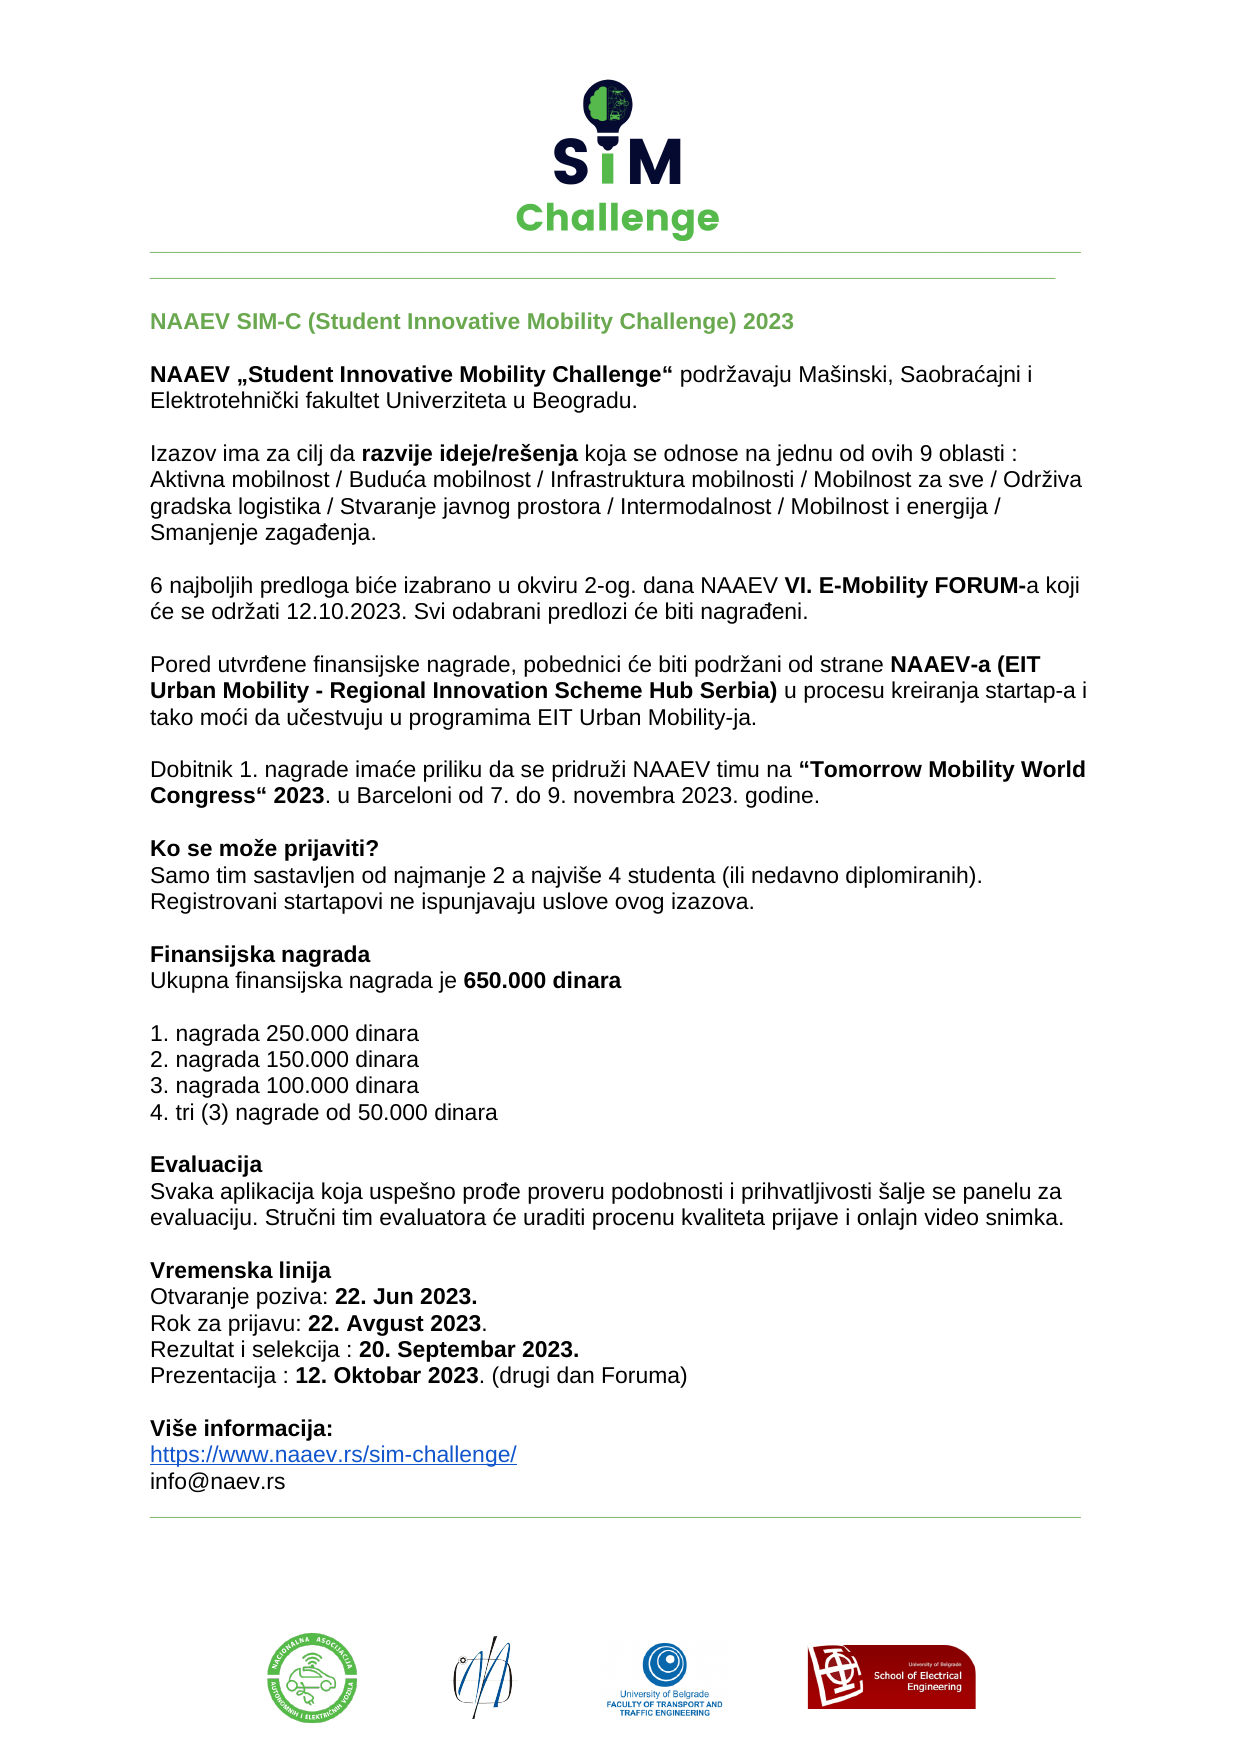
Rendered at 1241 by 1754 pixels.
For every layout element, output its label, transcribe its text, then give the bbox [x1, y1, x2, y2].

picture [267, 1633, 357, 1723]
text Pored utvrđene finansijske nagrade, pobednici će biti podržani od strane NAAEV-a (EIT Urban Mobility - Regional Innovation Scheme Hub Serbia) u procesu kreiranja startap-a i tako moći da učestvuju u programima EIT Urban Mobility-ja. [150, 651, 1090, 730]
text Više informacija: [150, 1415, 1090, 1441]
text 3. nagrada 100.000 dinara [150, 1072, 1090, 1099]
text Dobitnik 1. nagrade imaće priliku da se pridruži NAAEV timu na “Tomorrow Mobility World Congress“ 2023. u Barceloni od 7. do 9. novembra 2023. godine. [150, 756, 1090, 809]
text 4. tri (3) nagrade od 50.000 dinara [150, 1099, 1090, 1125]
text Prezentacija : 12. Oktobar 2023. (drugi dan Foruma) [150, 1362, 1090, 1389]
text Registrovani startapovi ne ispunjavaju uslove ovog izazova. [150, 888, 1090, 914]
text _________________________________________________________________________ [150, 229, 1090, 255]
text Rok za prijavu: 22. Avgust 2023. [150, 1309, 1090, 1336]
text Samo tim sastavljen od najmanje 2 a najviše 4 studenta (ili nedavno diplomiranih). [150, 862, 1090, 888]
text NAAEV SIM-C (Student Innovative Mobility Challenge) 2023 [150, 308, 1090, 334]
text Ko se može prijaviti? [150, 835, 1090, 862]
text Otvaranje poziva: 22. Jun 2023. [150, 1283, 1090, 1309]
picture [807, 1645, 976, 1709]
text Ukupna finansijska nagrada je 650.000 dinara [150, 967, 1090, 993]
text _______________________________________________________________________ [150, 255, 1090, 282]
text 1. nagrada 250.000 dinara [150, 1020, 1090, 1046]
text 6 najboljih predloga biće izabrano u okviru 2-og. dana NAAEV VI. E-Mobility FORUM-a koji će se održati 12.10.2023. Svi odabrani predlozi će biti nagrađeni. [150, 572, 1090, 624]
text _________________________________________________________________________ [150, 1494, 1090, 1520]
picture [600, 1637, 729, 1720]
text Vremenska linija [150, 1257, 1090, 1283]
text Rezultat i selekcija : 20. Septembar 2023. [150, 1336, 1090, 1362]
text Evaluacija [150, 1151, 1090, 1178]
text Aktivna mobilnost / Buduća mobilnost / Infrastruktura mobilnosti / Mobilnost za sve / Održiva gradska logistika / Stvaranje javnog prostora / Intermodalnost / Mobilnost i energija / Smanjenje zagađenja. [150, 466, 1090, 545]
picture [443, 1636, 524, 1719]
text info@naev.rs [150, 1468, 1090, 1494]
text Izazov ima za cilj da razvije ideje/rešenja koja se odnose na jednu od ovih 9 oblasti : [150, 440, 1090, 466]
picture [482, 54, 758, 229]
text Finansijska nagrada [150, 941, 1090, 967]
text NAAEV „Student Innovative Mobility Challenge“ podržavaju Mašinski, Saobraćajni i Elektrotehnički fakultet Univerziteta u Beogradu. [150, 361, 1090, 413]
text Svaka aplikacija koja uspešno prođe proveru podobnosti i prihvatljivosti šalje se panelu za evaluaciju. Stručni tim evaluatora će uraditi procenu kvaliteta prijave i onlajn video snimka. [150, 1178, 1090, 1231]
text https://www.naaev.rs/sim-challenge/ [150, 1441, 1090, 1468]
text 2. nagrada 150.000 dinara [150, 1046, 1090, 1072]
